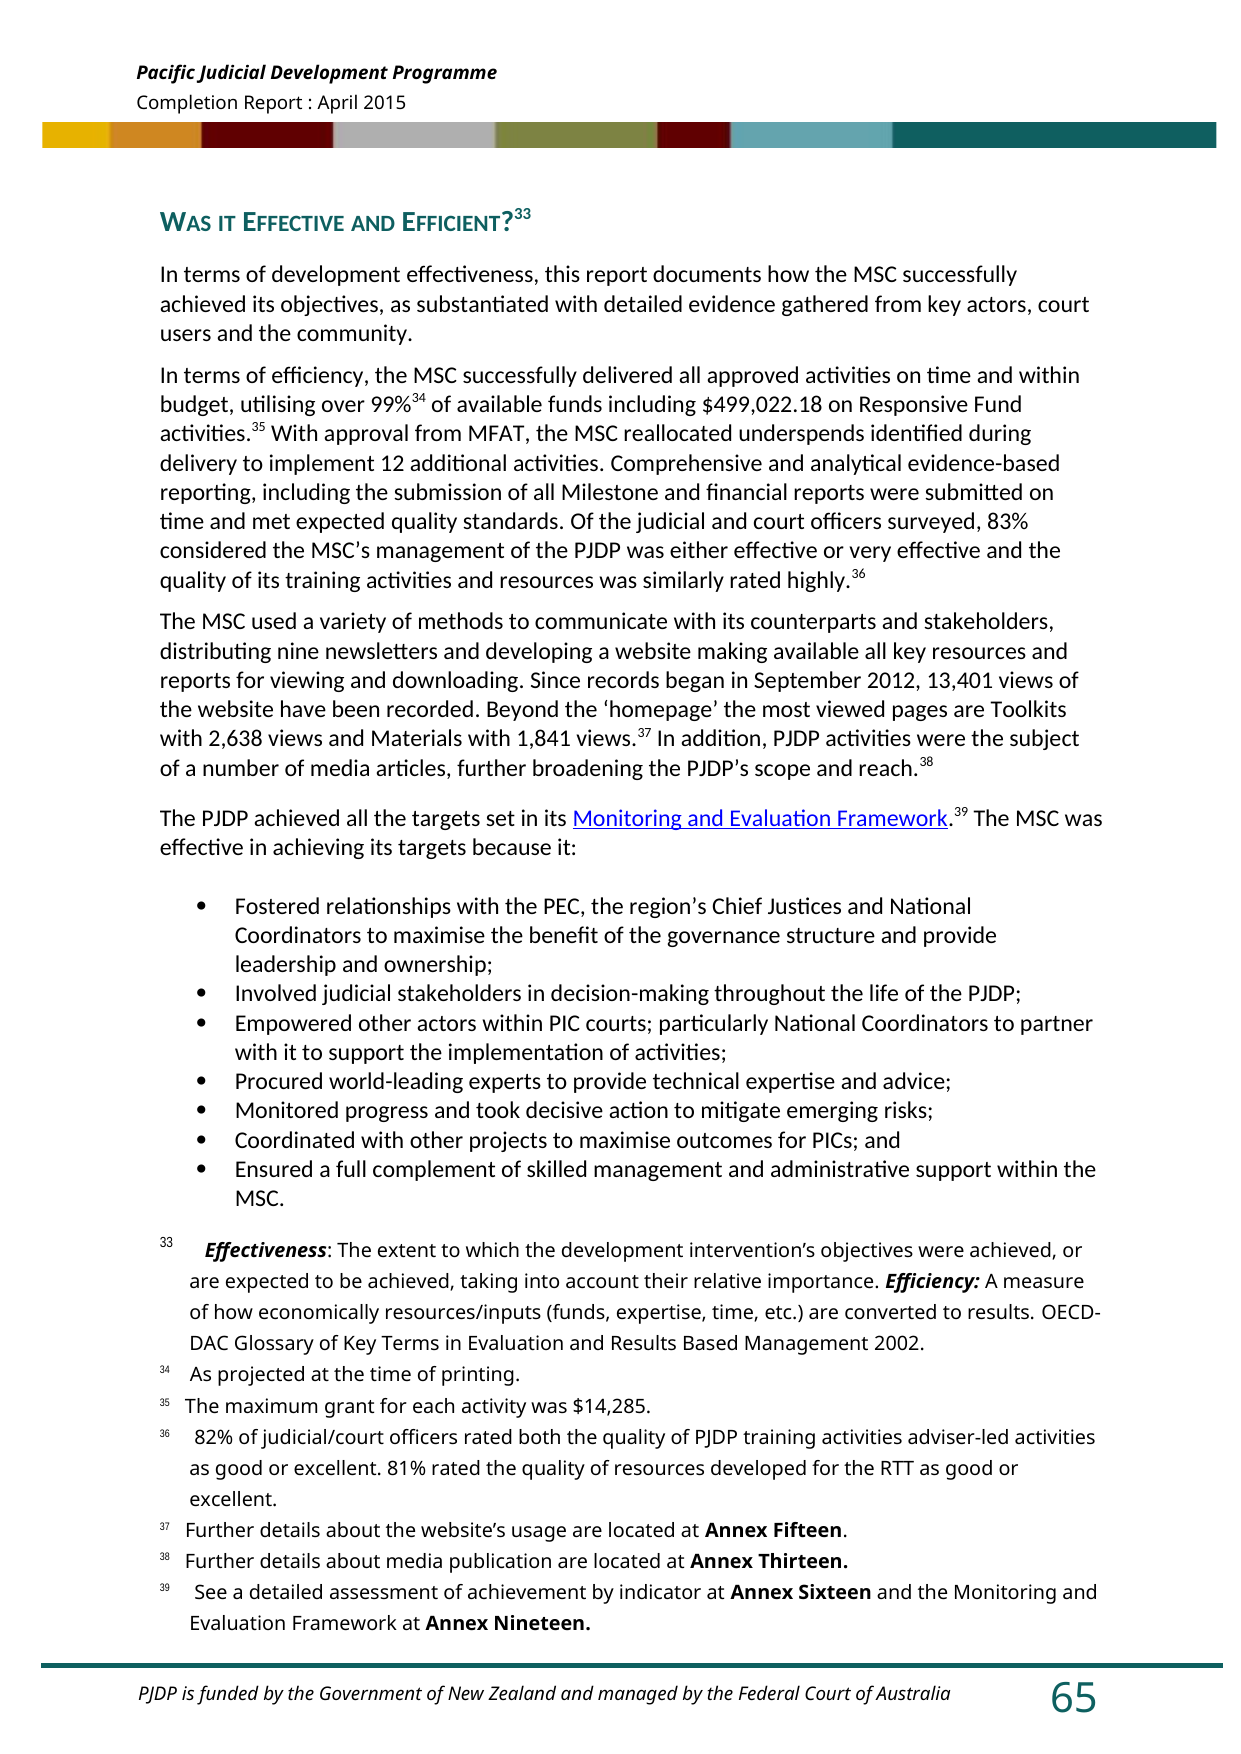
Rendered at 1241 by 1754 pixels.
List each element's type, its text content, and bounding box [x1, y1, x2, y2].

picture [42, 122, 1217, 148]
list Monitored progress and took decisive action to mitigate emerging risks; [197, 1096, 1104, 1125]
text The PJDP achieved all the targets set in its Monitoring and Evaluation Framework. The MSC was effective in achieving its targets because it: [159, 803, 1104, 861]
text The MSC used a variety of methods to communicate with its counterparts and stakeholders, distributing nine newsletters and developing a website making available all key resources and reports for viewing and downloading. Since records began in September 2012, 13,401 views of the website have been recorded. Beyond the ‘homepage’ the most viewed pages are Toolkits with 2,638 views and Materials with 1,841 views. In addition, PJDP activities were the subject of a number of media articles, further broadening the PJDP’s scope and reach. [159, 606, 1104, 782]
text In terms of development effectiveness, this report documents how the MSC successfully achieved its objectives, as substantiated with detailed evidence gathered from key actors, court users and the community. [159, 259, 1104, 347]
text In terms of efficiency, the MSC successfully delivered all approved activities on time and within budget, utilising over 99% of available funds including $499,022.18 on Responsive Fund activities. With approval from MFAT, the MSC reallocated underspends identified during delivery to implement 12 additional activities. Comprehensive and analytical evidence-based reporting, including the submission of all Milestone and financial reports were submitted on time and met expected quality standards. Of the judicial and court officers surveyed, 83% considered the MSC’s management of the PJDP was either effective or very effective and the quality of its training activities and resources was similarly rated highly. [159, 360, 1104, 594]
list Empowered other actors within PIC courts; particularly National Coordinators to partner with it to support the implementation of activities; [197, 1008, 1104, 1066]
list Coordinated with other projects to maximise outcomes for PICs; and [197, 1125, 1104, 1154]
list Ensured a full complement of skilled management and administrative support within the MSC. [197, 1154, 1104, 1213]
subtitle Was it Effective and Efficient? [159, 203, 1104, 239]
list Procured world-leading experts to provide technical expertise and advice; [197, 1066, 1104, 1096]
list Involved judicial stakeholders in decision-making throughout the life of the PJDP; [197, 978, 1104, 1008]
list Fostered relationships with the PEC, the region’s Chief Justices and National Coordinators to maximise the benefit of the governance structure and provide leadership and ownership; [197, 891, 1104, 978]
